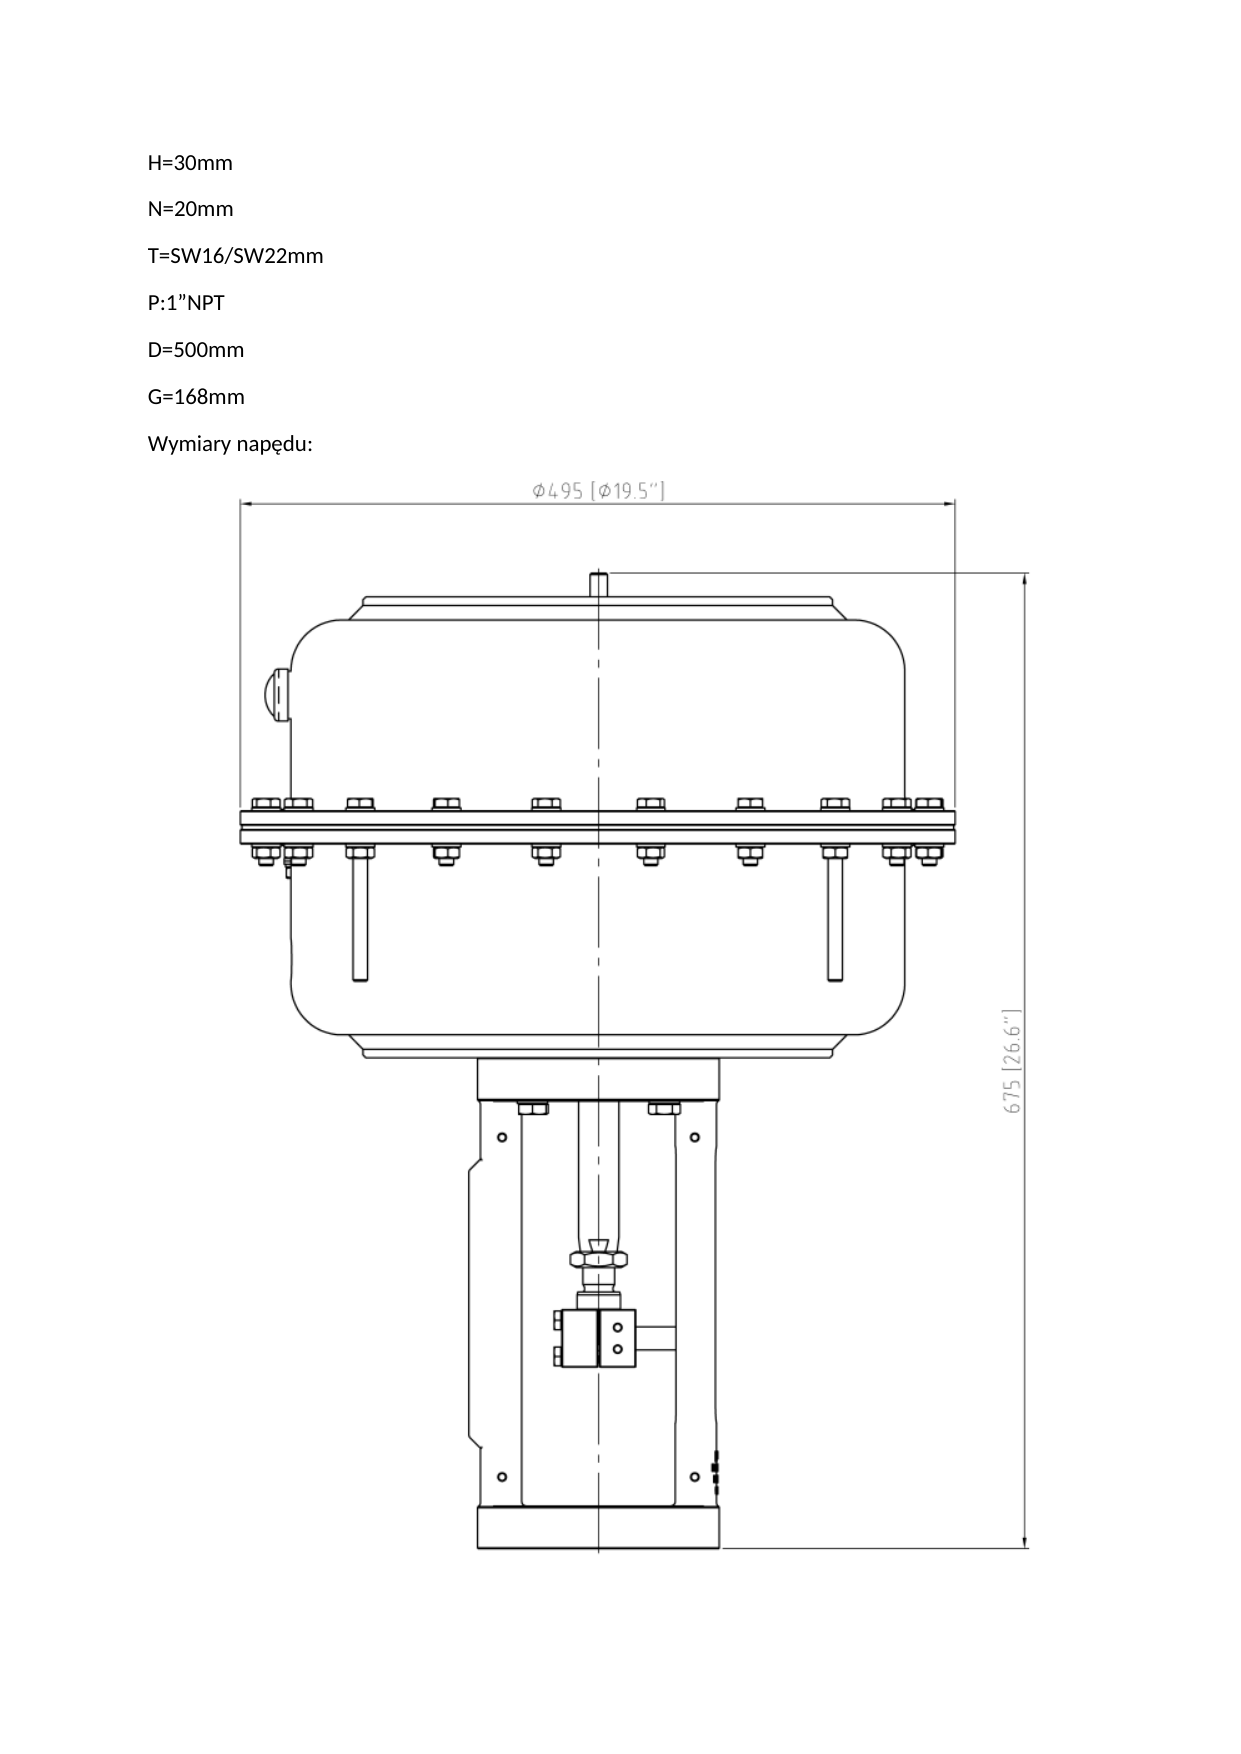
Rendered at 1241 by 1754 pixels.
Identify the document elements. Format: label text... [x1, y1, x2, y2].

text T=SW16/SW22mm [148, 241, 1093, 269]
text D=500mm [148, 335, 1093, 363]
picture [147, 475, 1093, 1578]
text G=168mm [148, 382, 1093, 410]
text P:1”NPT [148, 288, 1093, 316]
text N=20mm [148, 194, 1093, 222]
text H=30mm [148, 148, 1093, 176]
text Wymiary napędu: [148, 429, 1093, 457]
